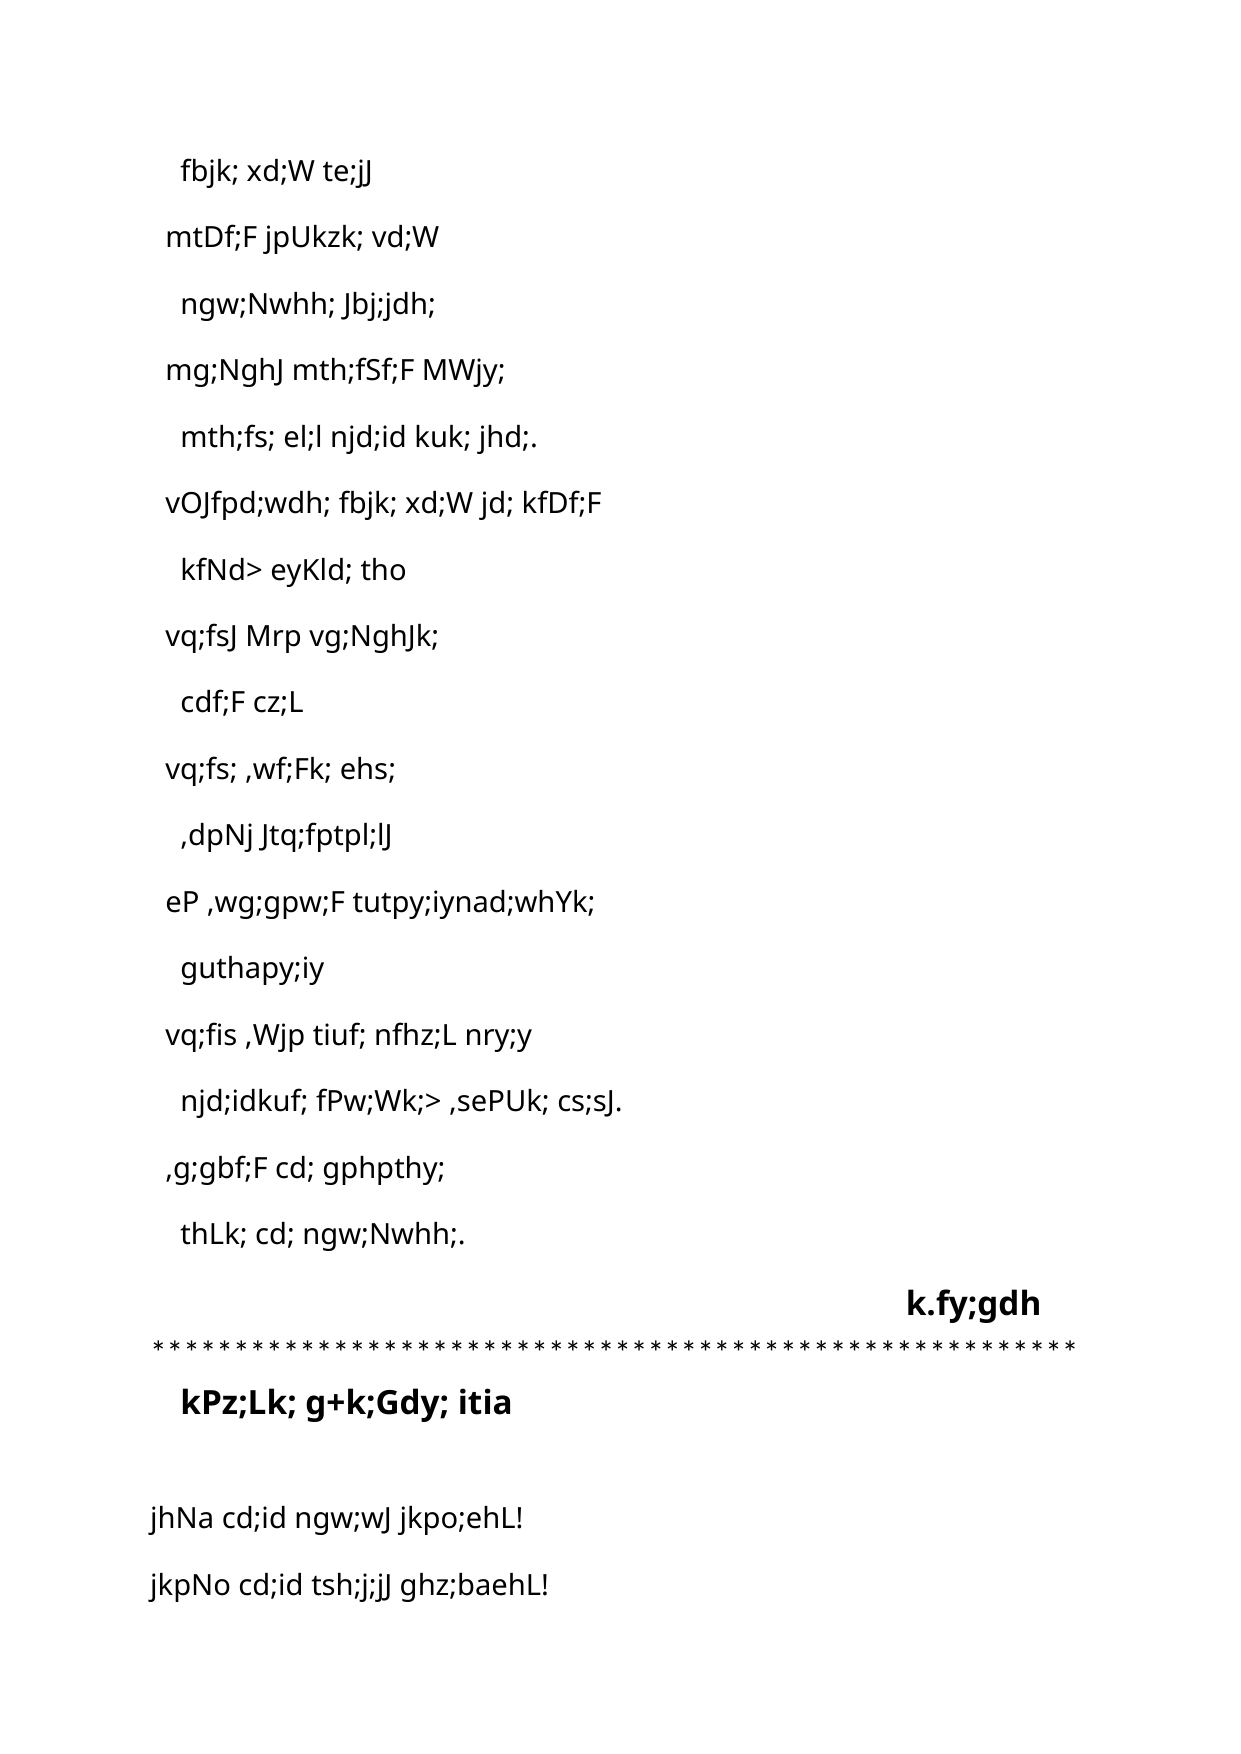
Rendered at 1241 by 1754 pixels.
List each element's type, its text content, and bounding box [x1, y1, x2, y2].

text thLk; cd; ngw;Nwhh;. [150, 1213, 1090, 1253]
text mth;fs; el;l njd;id kuk; jhd;. [150, 416, 1090, 456]
text jhNa cd;id ngw;wJ jkpo;ehL! [150, 1497, 1090, 1537]
text mg;NghJ mth;fSf;F MWjy; [150, 349, 1090, 389]
text njd;idkuf; fPw;Wk;> ,sePUk; cs;sJ. [150, 1080, 1090, 1120]
text mtDf;F jpUkzk; vd;W [150, 216, 1090, 256]
text vq;fs; ,wf;Fk; ehs; [150, 748, 1090, 788]
text ngw;Nwhh; Jbj;jdh; [150, 283, 1090, 323]
text cdf;F cz;L [150, 682, 1090, 721]
text ,dpNj Jtq;fptpl;lJ [150, 814, 1090, 854]
text vq;fis ,Wjp tiuf; nfhz;L nry;y [150, 1014, 1090, 1054]
text vOJfpd;wdh; fbjk; xd;W jd; kfDf;F [150, 482, 1090, 522]
text kPz;Lk; g+k;Gdy; itia [150, 1379, 1090, 1424]
text vq;fsJ Mrp vg;NghJk; [150, 615, 1090, 655]
text k.fy;gdh [150, 1280, 1090, 1325]
text fbjk; xd;W te;jJ [150, 150, 1090, 190]
text guthapy;iy [150, 947, 1090, 987]
text ,g;gbf;F cd; gphpthy; [150, 1147, 1090, 1187]
text ******************************************************** [150, 1332, 1090, 1373]
text eP ,wg;gpw;F tutpy;iynad;whYk; [150, 881, 1090, 921]
text jkpNo cd;id tsh;j;jJ ghz;baehL! [150, 1564, 1090, 1603]
text kfNd> eyKld; tho [150, 549, 1090, 588]
